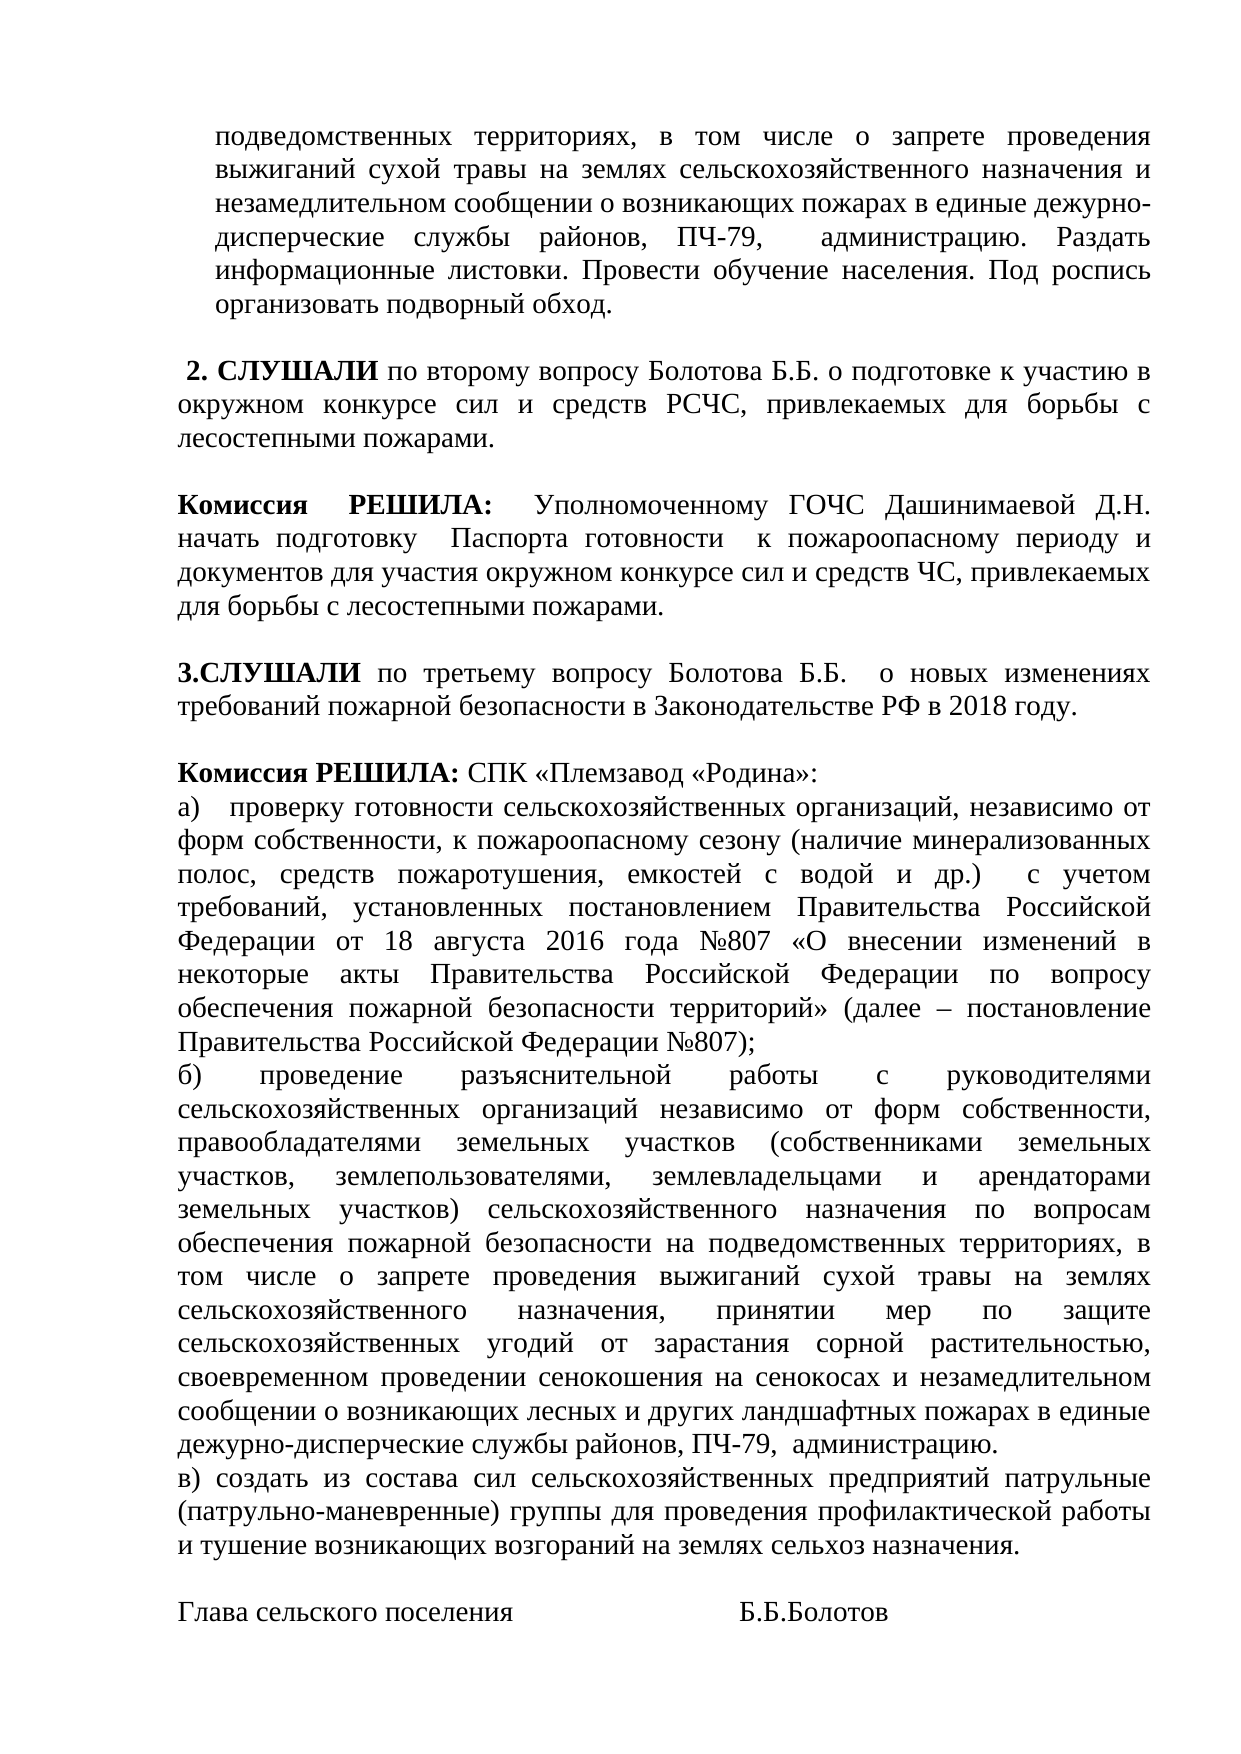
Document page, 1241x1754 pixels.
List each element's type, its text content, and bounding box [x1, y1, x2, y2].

text Глава сельского поселения Б.Б.Болотов [177, 1594, 1152, 1627]
text в) создать из состава сил сельскохозяйственных предприятий патрульные (патрульно-маневренные) группы для проведения профилактической работы и тушение возникающих возгораний на землях сельхоз назначения. [177, 1460, 1152, 1560]
text б) проведение разъяснительной работы с руководителями сельскохозяйственных организаций независимо от форм собственности, правообладателями земельных участков (собственниками земельных участков, землепользователями, землевладельцами и арендаторами земельных участков) сельскохозяйственного назначения по вопросам обеспечения пожарной безопасности на подведомственных территориях, в том числе о запрете проведения выжиганий сухой травы на землях сельскохозяйственного назначения, принятии мер по защите сельскохозяйственных угодий от зарастания сорной растительностью, своевременном проведении сенокошения на сенокосах и незамедлительном сообщении о возникающих лесных и других ландшафтных пожарах в единые дежурно-дисперческие службы районов, ПЧ-79, администрацию. [177, 1057, 1152, 1460]
text Комиссия РЕШИЛА: СПК «Племзавод «Родина»: [177, 755, 1152, 789]
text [215, 118, 1152, 319]
text Комиссия РЕШИЛА: Уполномоченному ГОЧС Дашинимаевой Д.Н. начать подготовку Паспорта готовности к пожароопасному периоду и документов для участия окружном конкурсе сил и средств ЧС, привлекаемых для борьбы с лесостепными пожарами. [177, 487, 1152, 621]
text а) проверку готовности сельскохозяйственных организаций, независимо от форм собственности, к пожароопасному сезону (наличие минерализованных полос, средств пожаротушения, емкостей с водой и др.) с учетом требований, установленных постановлением Правительства Российской Федерации от 18 августа 2016 года №807 «О внесении изменений в некоторые акты Правительства Российской Федерации по вопросу обеспечения пожарной безопасности территорий» (далее – постановление Правительства Российской Федерации №807); [177, 789, 1152, 1057]
text 3.СЛУШАЛИ по третьему вопросу Болотова Б.Б. о новых изменениях требований пожарной безопасности в Законодательстве РФ в 2018 году. [177, 655, 1152, 722]
text 2. СЛУШАЛИ по второму вопросу Болотова Б.Б. о подготовке к участию в окружном конкурсе сил и средств РСЧС, привлекаемых для борьбы с лесостепными пожарами. [177, 353, 1152, 453]
